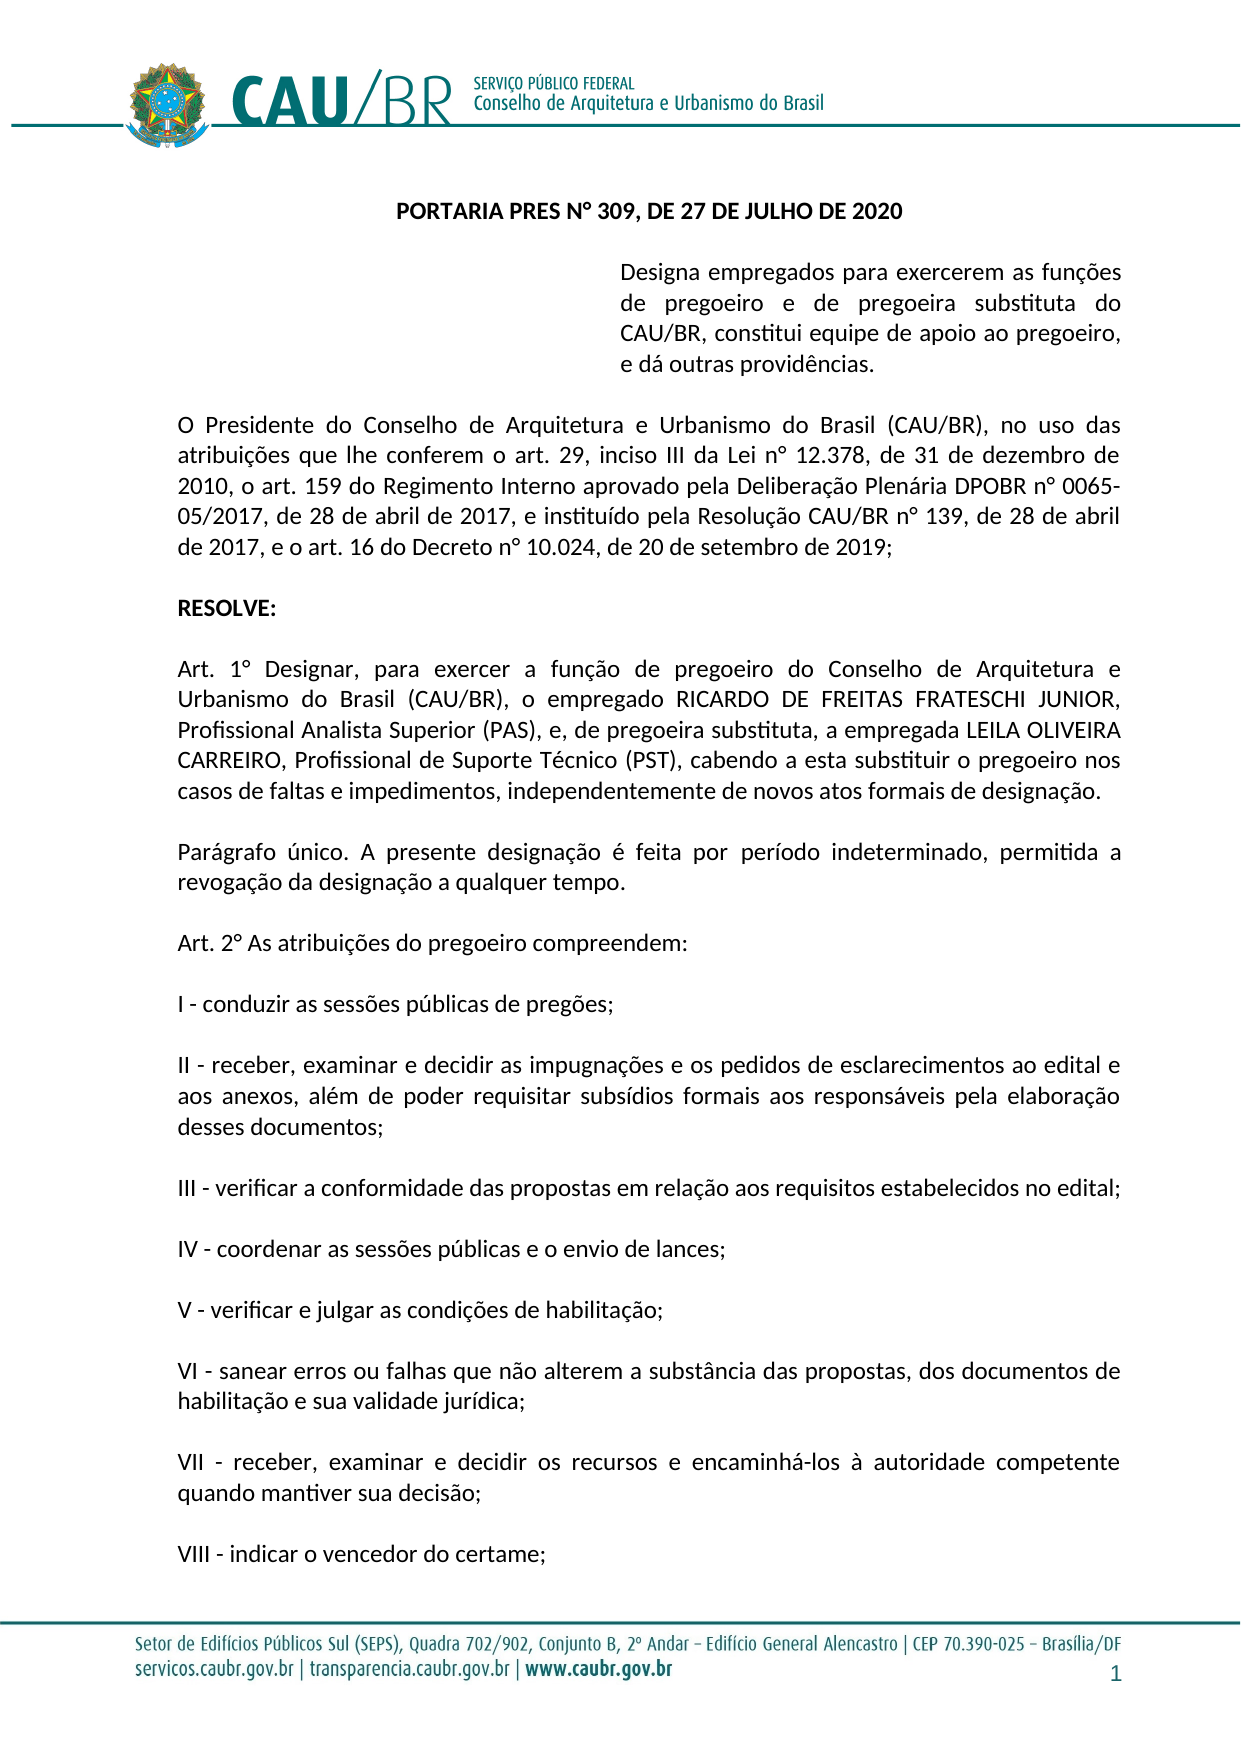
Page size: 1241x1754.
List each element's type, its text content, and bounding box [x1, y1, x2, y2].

text III - verificar a conformidade das propostas em relação aos requisitos estabelecidos no edital; [177, 1172, 1122, 1202]
text Designa empregados para exercerem as funções de pregoeiro e de pregoeira substituta do CAU/BR, constitui equipe de apoio ao pregoeiro, e dá outras providências. [620, 256, 1122, 378]
picture [11, 0, 1241, 176]
text VII - receber, examinar e decidir os recursos e encaminhá-los à autoridade competente quando mantiver sua decisão; [177, 1446, 1122, 1507]
text Parágrafo único. A presente designação é feita por período indeterminado, permitida a revogação da designação a qualquer tempo. [177, 836, 1122, 897]
picture [0, 1616, 1241, 1735]
text IV - coordenar as sessões públicas e o envio de lances; [177, 1233, 1122, 1263]
text RESOLVE: [177, 592, 1122, 622]
text II - receber, examinar e decidir as impugnações e os pedidos de esclarecimentos ao edital e aos anexos, além de poder requisitar subsídios formais aos responsáveis pela elaboração desses documentos; [177, 1050, 1122, 1141]
text Art. 1° Designar, para exercer a função de pregoeiro do Conselho de Arquitetura e Urbanismo do Brasil (CAU/BR), o empregado RICARDO DE FREITAS FRATESCHI JUNIOR, Profissional Analista Superior (PAS), e, de pregoeira substituta, a empregada LEILA OLIVEIRA CARREIRO, Profissional de Suporte Técnico (PST), cabendo a esta substituir o pregoeiro nos casos de faltas e impedimentos, independentemente de novos atos formais de designação. [177, 653, 1122, 806]
text VIII - indicar o vencedor do certame; [177, 1538, 1122, 1568]
text Art. 2° As atribuições do pregoeiro compreendem: [177, 928, 1122, 958]
text O Presidente do Conselho de Arquitetura e Urbanismo do Brasil (CAU/BR), no uso das atribuições que lhe conferem o art. 29, inciso III da Lei n° 12.378, de 31 de dezembro de 2010, o art. 159 do Regimento Interno aprovado pela Deliberação Plenária DPOBR n° 0065-05/2017, de 28 de abril de 2017, e instituído pela Resolução CAU/BR n° 139, de 28 de abril de 2017, e o art. 16 do Decreto n° 10.024, de 20 de setembro de 2019; [177, 409, 1122, 561]
text V - verificar e julgar as condições de habilitação; [177, 1294, 1122, 1324]
text PORTARIA PRES N° 309, DE 27 DE JULHO DE 2020 [177, 195, 1122, 226]
text VI - sanear erros ou falhas que não alterem a substância das propostas, dos documentos de habilitação e sua validade jurídica; [177, 1355, 1122, 1416]
text I - conduzir as sessões públicas de pregões; [177, 989, 1122, 1019]
